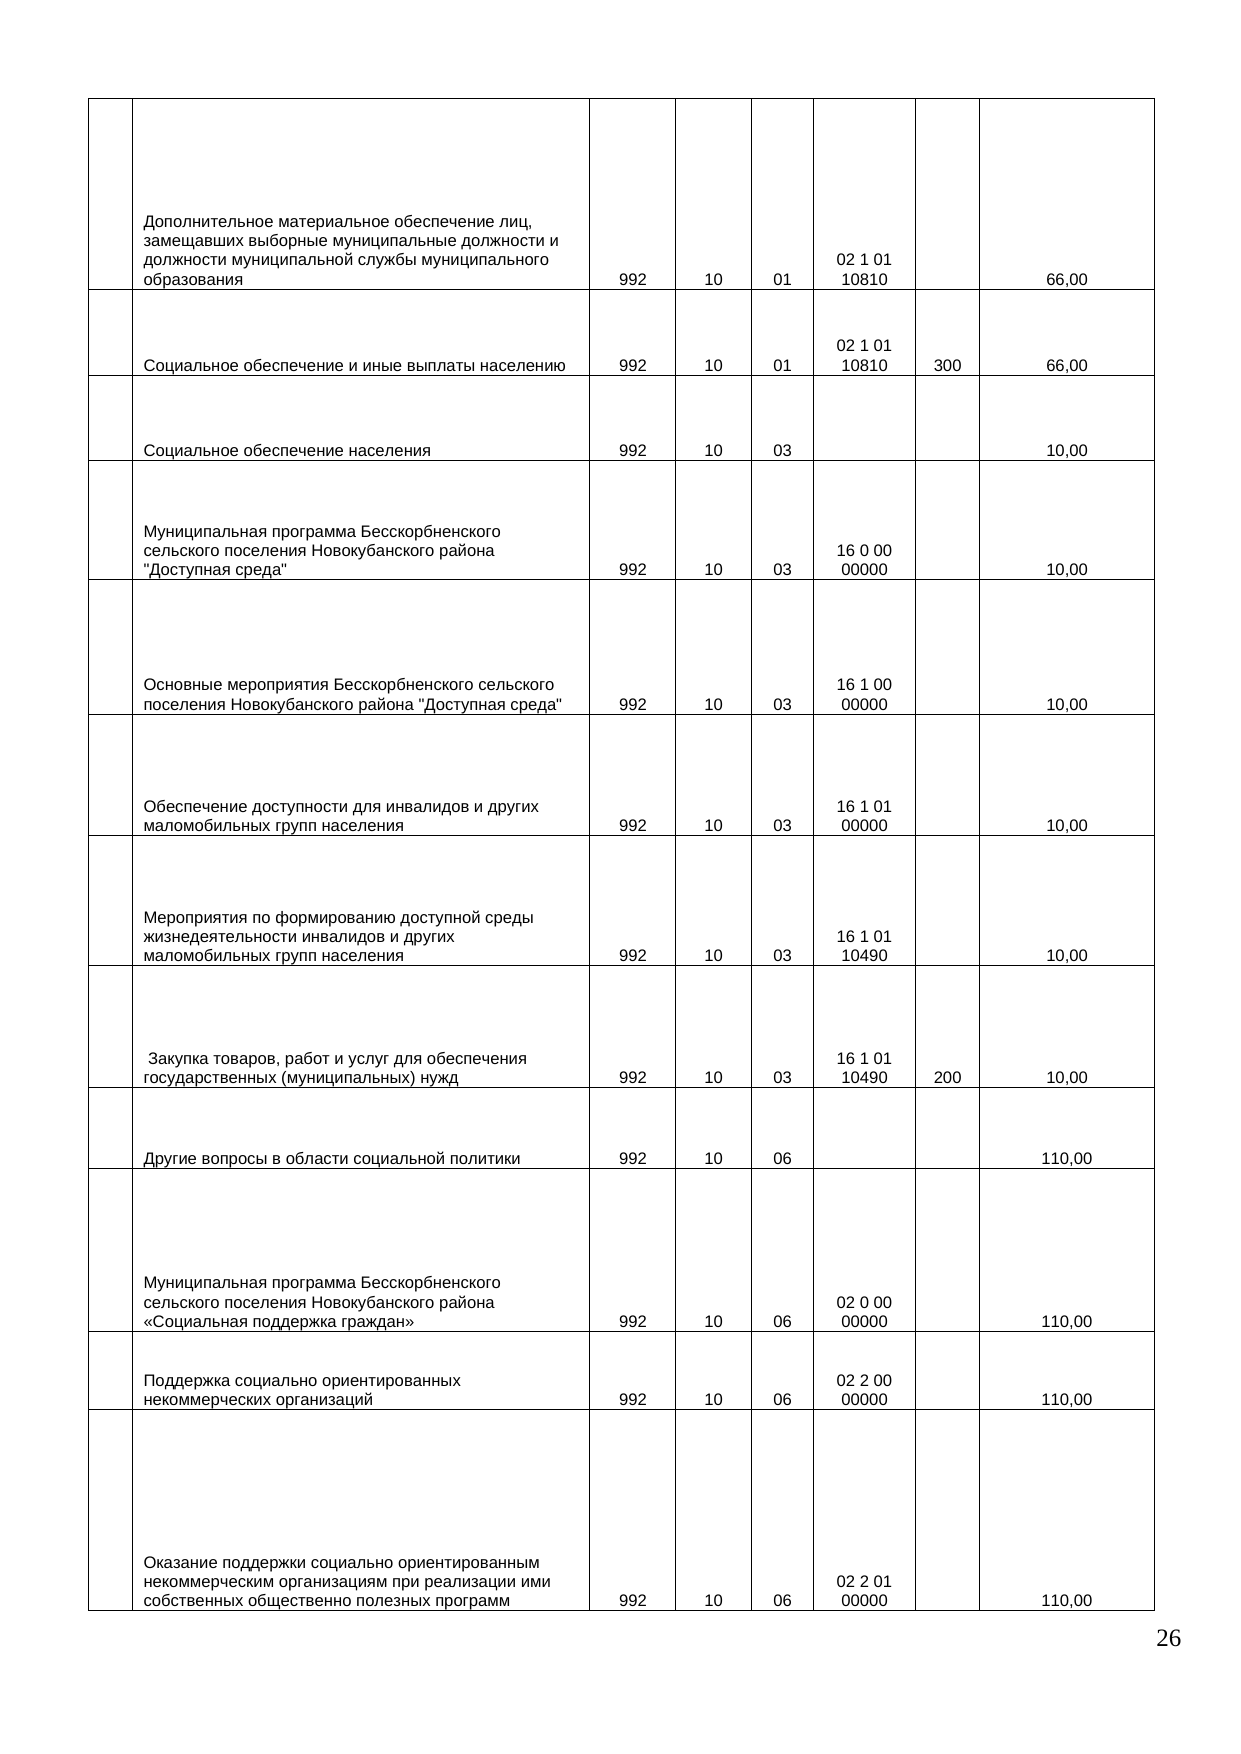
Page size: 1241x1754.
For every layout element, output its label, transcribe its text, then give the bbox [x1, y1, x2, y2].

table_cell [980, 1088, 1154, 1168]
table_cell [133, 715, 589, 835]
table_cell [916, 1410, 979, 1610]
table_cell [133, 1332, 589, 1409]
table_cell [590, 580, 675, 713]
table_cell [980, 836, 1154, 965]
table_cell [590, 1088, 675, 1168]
table_cell [89, 99, 132, 288]
table_cell 10,00 [980, 376, 1154, 460]
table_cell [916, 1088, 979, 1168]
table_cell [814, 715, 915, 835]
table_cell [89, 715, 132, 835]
table_cell 992 [590, 376, 675, 460]
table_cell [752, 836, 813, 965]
table_cell 300 [916, 290, 979, 374]
table_cell 66,00 [980, 99, 1154, 288]
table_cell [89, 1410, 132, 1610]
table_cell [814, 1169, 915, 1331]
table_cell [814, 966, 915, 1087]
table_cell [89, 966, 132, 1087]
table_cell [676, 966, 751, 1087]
table_cell Дополнительное материальное обеспечение лиц, замещавших выборные муниципальные должности и должности муниципальной службы муниципального образования [133, 99, 589, 288]
table_cell 01 [752, 290, 813, 374]
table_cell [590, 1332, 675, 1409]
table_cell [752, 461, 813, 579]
table_cell Социальное обеспечение и иные выплаты населению [133, 290, 589, 374]
table_cell 10 [676, 376, 751, 460]
table_cell [89, 376, 132, 460]
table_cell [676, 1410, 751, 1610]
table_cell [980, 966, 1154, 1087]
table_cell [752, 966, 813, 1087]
table_cell 02 1 01 10810 [814, 290, 915, 374]
table_cell Муниципальная программа Бесскорбненского сельского поселения Новокубанского района "Доступная среда" [133, 461, 589, 579]
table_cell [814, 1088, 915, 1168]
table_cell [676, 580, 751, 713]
table_cell 992 [590, 99, 675, 288]
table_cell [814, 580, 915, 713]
table_cell [916, 99, 979, 288]
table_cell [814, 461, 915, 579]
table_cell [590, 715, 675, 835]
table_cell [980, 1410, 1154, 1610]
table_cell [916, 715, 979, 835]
table_cell 02 1 01 10810 [814, 99, 915, 288]
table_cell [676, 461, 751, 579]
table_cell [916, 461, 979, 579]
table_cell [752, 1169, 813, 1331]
table_cell 992 [590, 461, 675, 579]
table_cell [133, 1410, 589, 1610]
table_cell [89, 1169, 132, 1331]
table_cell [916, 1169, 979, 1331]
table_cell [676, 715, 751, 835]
table_cell [89, 461, 132, 579]
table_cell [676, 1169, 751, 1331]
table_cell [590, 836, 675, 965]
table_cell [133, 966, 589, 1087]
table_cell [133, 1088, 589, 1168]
table_cell [814, 376, 915, 460]
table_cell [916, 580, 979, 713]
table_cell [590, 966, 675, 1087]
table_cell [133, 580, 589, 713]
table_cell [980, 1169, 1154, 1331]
table_cell Социальное обеспечение населения [133, 376, 589, 460]
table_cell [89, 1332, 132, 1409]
table_cell 992 [590, 290, 675, 374]
table_cell 10 [676, 290, 751, 374]
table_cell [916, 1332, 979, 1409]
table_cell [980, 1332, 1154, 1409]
table_cell 66,00 [980, 290, 1154, 374]
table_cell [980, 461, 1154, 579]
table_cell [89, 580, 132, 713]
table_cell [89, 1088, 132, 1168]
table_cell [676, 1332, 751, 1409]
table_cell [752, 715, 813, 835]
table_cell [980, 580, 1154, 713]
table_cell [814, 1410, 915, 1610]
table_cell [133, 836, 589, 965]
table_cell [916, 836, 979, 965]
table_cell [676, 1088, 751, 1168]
table_cell [916, 376, 979, 460]
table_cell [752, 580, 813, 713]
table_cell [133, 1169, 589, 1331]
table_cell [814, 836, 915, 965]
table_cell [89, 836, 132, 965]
table_cell 03 [752, 376, 813, 460]
table_cell 10 [676, 99, 751, 288]
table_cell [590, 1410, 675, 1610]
table_cell [89, 290, 132, 374]
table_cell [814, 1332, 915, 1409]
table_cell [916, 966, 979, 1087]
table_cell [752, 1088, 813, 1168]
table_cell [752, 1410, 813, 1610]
table_cell 01 [752, 99, 813, 288]
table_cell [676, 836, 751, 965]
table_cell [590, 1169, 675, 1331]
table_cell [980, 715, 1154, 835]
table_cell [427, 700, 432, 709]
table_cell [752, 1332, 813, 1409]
